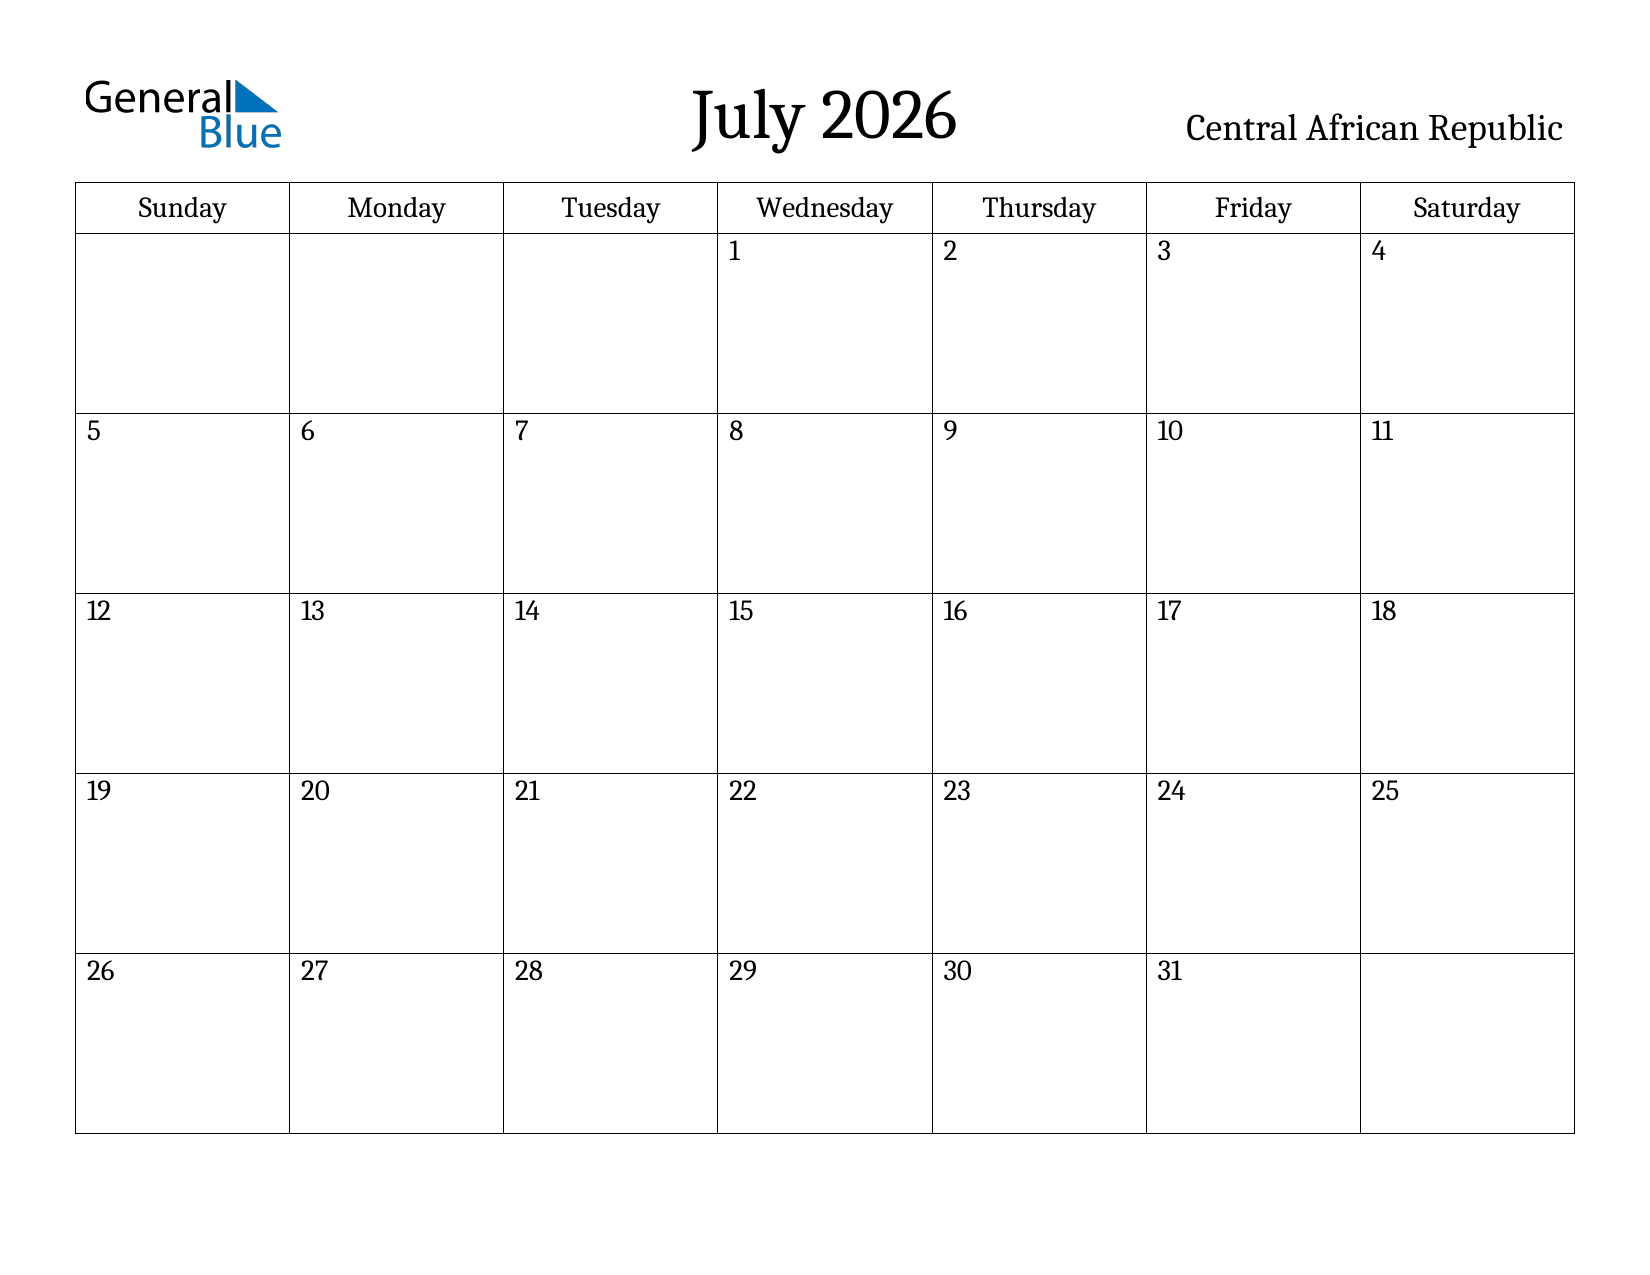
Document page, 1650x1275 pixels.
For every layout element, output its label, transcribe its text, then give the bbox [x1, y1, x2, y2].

table_cell 11 [1361, 414, 1574, 447]
table_cell [290, 988, 503, 1133]
table_cell 5 [76, 414, 289, 447]
table_cell [1147, 627, 1360, 773]
table_cell [718, 448, 932, 593]
table_cell [933, 808, 1146, 953]
table_cell [1361, 267, 1574, 413]
table_cell [933, 988, 1146, 1133]
table_cell 21 [504, 774, 717, 807]
table_cell Wednesday [718, 183, 932, 233]
table_cell 28 [504, 954, 717, 987]
table_cell [933, 448, 1146, 593]
table_cell [504, 988, 717, 1133]
table_cell [1361, 808, 1574, 953]
table_cell 15 [718, 594, 932, 627]
table_cell [718, 627, 932, 773]
table_cell [718, 988, 932, 1133]
table_cell [504, 808, 717, 953]
table_cell 8 [718, 414, 932, 447]
table_cell Monday [290, 183, 503, 233]
table_cell 10 [1147, 414, 1360, 447]
table_cell 7 [504, 414, 717, 447]
table_cell [1361, 448, 1574, 593]
table_cell Sunday [76, 183, 289, 233]
table_cell [76, 448, 289, 593]
table_header Central African Republic [1146, 75, 1574, 182]
table_cell [1361, 627, 1574, 773]
table_cell 31 [1147, 954, 1360, 987]
table_cell [718, 267, 932, 413]
table_cell 13 [290, 594, 503, 627]
picture [86, 80, 281, 148]
table_header July 2026 [504, 75, 1146, 182]
table_cell 14 [504, 594, 717, 627]
table_cell 9 [933, 414, 1146, 447]
table_cell 2 [933, 234, 1146, 267]
table_cell 23 [933, 774, 1146, 807]
table_cell [76, 267, 289, 413]
table_cell [504, 267, 717, 413]
table_cell [1147, 988, 1360, 1133]
table_cell 18 [1361, 594, 1574, 627]
table_cell Saturday [1361, 183, 1574, 233]
table_cell 19 [76, 774, 289, 807]
table_cell [290, 627, 503, 773]
table_cell [76, 808, 289, 953]
table_cell [290, 448, 503, 593]
table_cell 25 [1361, 774, 1574, 807]
table_cell 29 [718, 954, 932, 987]
table_cell Friday [1147, 183, 1360, 233]
table_cell [1147, 808, 1360, 953]
table_cell 20 [290, 774, 503, 807]
table_cell [290, 267, 503, 413]
table_cell [1361, 988, 1574, 1133]
table_cell [76, 627, 289, 773]
table_cell 24 [1147, 774, 1360, 807]
table_cell 27 [290, 954, 503, 987]
table_cell 22 [718, 774, 932, 807]
table_cell [1361, 954, 1574, 987]
table_cell [1147, 267, 1360, 413]
table_cell 1 [718, 234, 932, 267]
table_cell 30 [933, 954, 1146, 987]
table_cell [290, 234, 503, 267]
table_cell [504, 627, 717, 773]
table_cell Thursday [933, 183, 1146, 233]
table_cell 12 [76, 594, 289, 627]
table_header [76, 75, 503, 182]
table_cell [933, 627, 1146, 773]
table_cell 6 [290, 414, 503, 447]
table_cell 4 [1361, 234, 1574, 267]
table_cell 17 [1147, 594, 1360, 627]
table_cell [504, 448, 717, 593]
table_cell 26 [76, 954, 289, 987]
table_cell [76, 988, 289, 1133]
table_cell [504, 234, 717, 267]
table_cell [290, 808, 503, 953]
table_cell [1147, 448, 1360, 593]
table_cell [933, 267, 1146, 413]
table_cell [76, 234, 289, 267]
table_cell 3 [1147, 234, 1360, 267]
table_cell Tuesday [504, 183, 717, 233]
table_cell [718, 808, 932, 953]
table_cell 16 [933, 594, 1146, 627]
